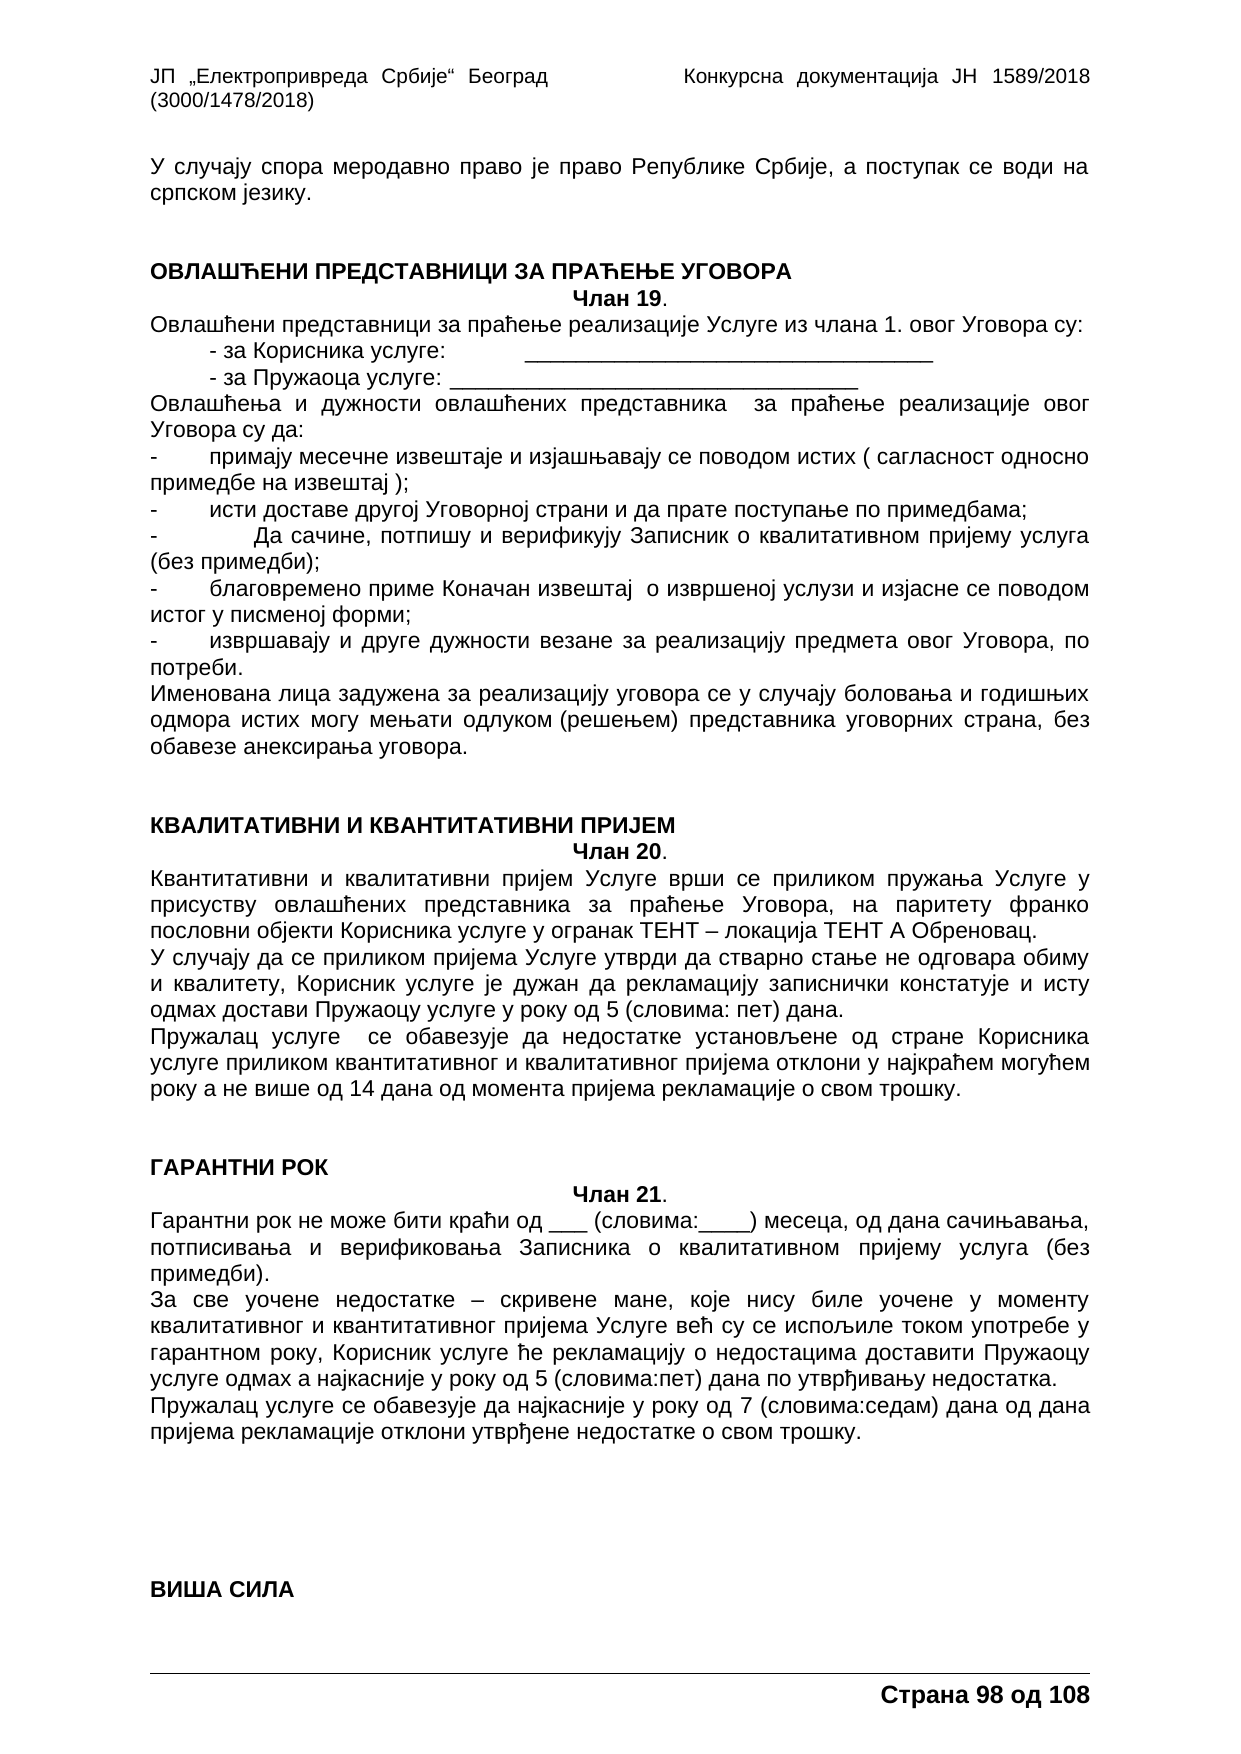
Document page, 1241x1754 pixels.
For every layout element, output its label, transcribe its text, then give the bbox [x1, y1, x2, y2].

text Гарантни рок не може бити краћи од ___ (словима:____) месеца, од дана сачињавања, потписивања и верификовања Записника о квалитативном пријему услуга (без примедби). [150, 1207, 1090, 1286]
text У случају да се приликом пријема Услуге утврди да стварно стање не одговара обиму и квалитету, Корисник услуге је дужан да рекламацију записнички констатује и исту одмах достави Пружаоцу услуге у року од 5 (словима: пет) дана. [150, 943, 1090, 1023]
text - извршавају и друге дужности везане за реализацију предмета овог Уговора, по потреби. [150, 627, 1090, 680]
text ОВЛАШЋЕНИ ПРЕДСТАВНИЦИ ЗА ПРАЋЕЊЕ УГОВОРА [150, 258, 1090, 285]
text У случају спора меродавно право је право Републике Србије, а поступак се води на српском језику. [150, 153, 1090, 206]
text - примају месечне извештаје и изјашњавају се поводом истих ( сагласност односно примедбе на извештај ); [150, 443, 1090, 496]
text За све уочене недостатке – скривене мане, које нису биле уочене у моменту квалитативног и квантитативног пријема Услуге већ су се испољиле током употребе у гарантном року, Корисник услуге ће рекламацију о недостацима доставити Пружаоцу услуге одмах а најкасније у року од 5 (словима:пет) дана по утврђивању недостатка. [150, 1286, 1090, 1392]
text Члан 21. [150, 1181, 1090, 1207]
text Члан 19. [150, 285, 1090, 311]
text - благовремено приме Коначан извештај о извршеној услузи и изјасне се поводом истог у писменој форми; [150, 574, 1090, 627]
text ГАРАНТНИ РОК [150, 1154, 1090, 1181]
text ВИША СИЛА [150, 1576, 1090, 1602]
text - Да сачине, потпишу и верификују Записник о квалитативном пријему услуга (без примедби); [150, 522, 1090, 574]
text Овлашћени представници за праћење реализације Услуге из члана 1. овог Уговора су: [150, 311, 1090, 337]
text КВАЛИТАТИВНИ И КВАНТИТАТИВНИ ПРИЈЕМ [150, 812, 1090, 838]
text Члан 20. [150, 838, 1090, 864]
text Пружалац услуге се обавезује да најкасније у року од 7 (словима:седам) дана од дана пријема рекламације отклони утврђене недостатке о свом трошку. [150, 1392, 1090, 1444]
text - исти доставе другој Уговорној страни и да прате поступање по примедбама; [150, 496, 1090, 522]
text Квантитативни и квалитативни пријем Услуге врши се приликом пружања Услуге у присуству овлашћених представника за праћење Уговора, на паритету франко пословни објекти Корисника услуге у огранак ТЕНТ – локација ТЕНТ А Обреновац. [150, 864, 1090, 943]
text Именована лица задужена за реализацију уговора се у случају боловања и годишњих одмора истих могу мењати одлуком (решењем) представника уговорних страна, без обавезе анексирања уговора. [150, 680, 1090, 759]
text - за Пружаоца услуге: ________________________________ [150, 364, 1090, 390]
text Пружалац услуге се обавезује да недостатке установљене од стране Корисника услуге приликом квантитативног и квалитативног пријема отклони у најкраћем могућем року а не више од 14 дана од момента пријема рекламације о свом трошку. [150, 1023, 1090, 1102]
text - за Корисника услуге: ________________________________ [150, 337, 1090, 364]
text Овлашћења и дужности овлашћених представника за праћење реализације овог Уговора су да: [150, 390, 1090, 443]
